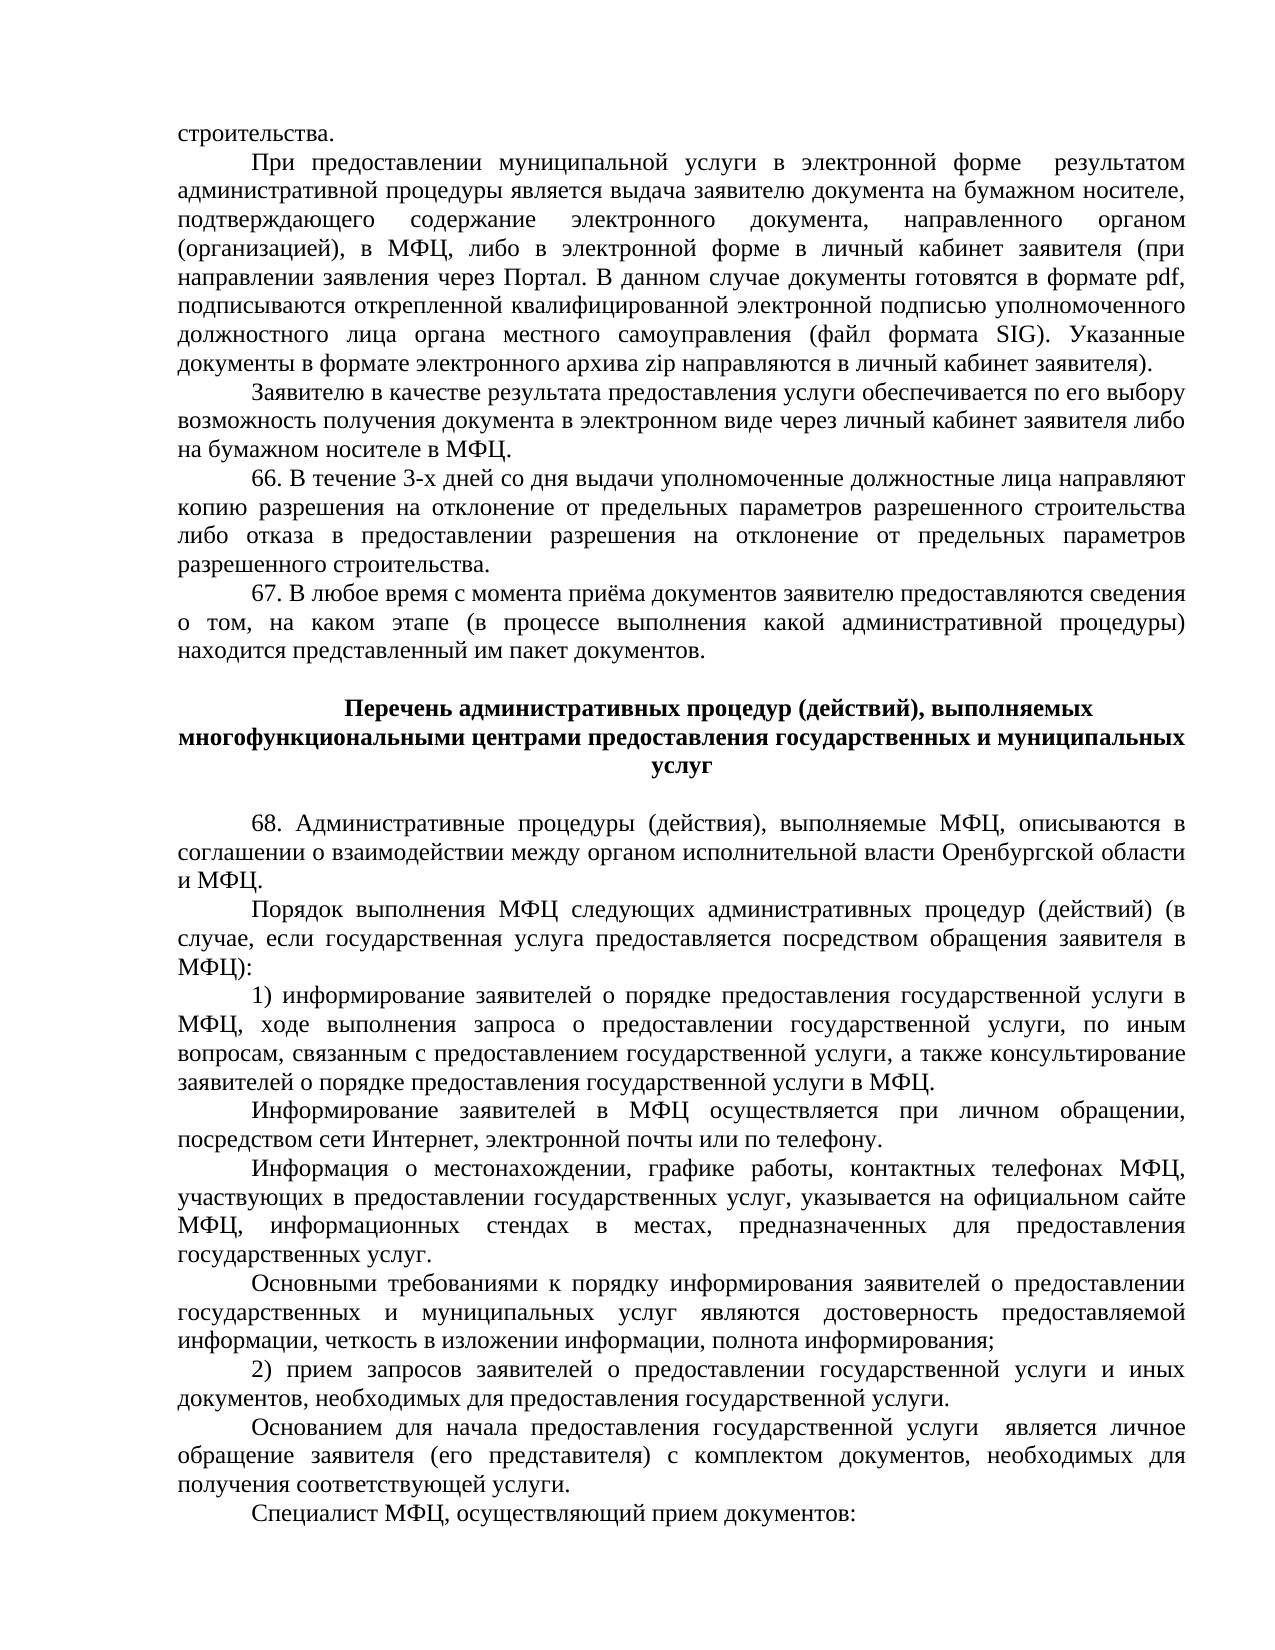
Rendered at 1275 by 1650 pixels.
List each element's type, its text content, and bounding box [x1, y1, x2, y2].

text 66. В течение 3-х дней со дня выдачи уполномоченные должностные лица направляют копию разрешения на отклонение от предельных параметров разрешенного строительства либо отказа в предоставлении разрешения на отклонение от предельных параметров разрешенного строительства. [177, 463, 1186, 578]
text Информирование заявителей в МФЦ осуществляется при личном обращении, посредством сети Интернет, электронной почты или по телефону. [177, 1096, 1186, 1153]
list При предоставлении муниципальной услуги в электронной форме результатом административной процедуры является выдача заявителю документа на бумажном носителе, подтверждающего содержание электронного документа, направленного органом (организацией), в МФЦ, либо в электронной форме в личный кабинет заявителя (при направлении заявления через Портал. В данном случае документы готовятся в формате pdf, подписываются открепленной квалифицированной электронной подписью уполномоченного должностного лица органа местного самоуправления (файл формата SIG). Указанные документы в формате электронного архива zip направляются в личный кабинет заявителя). [177, 147, 1186, 377]
text Порядок выполнения МФЦ следующих административных процедур (действий) (в случае, если государственная услуга предоставляется посредством обращения заявителя в МФЦ): [177, 894, 1186, 981]
text Заявителю в качестве результата предоставления услуги обеспечивается по его выбору возможность получения документа в электронном виде через личный кабинет заявителя либо на бумажном носителе в МФЦ. [177, 377, 1186, 463]
text 1) информирование заявителей о порядке предоставления государственной услуги в МФЦ, ходе выполнения запроса о предоставлении государственной услуги, по иным вопросам, связанным с предоставлением государственной услуги, а также консультирование заявителей о порядке предоставления государственной услуги в МФЦ. [177, 981, 1186, 1096]
text Основанием для начала предоставления государственной услуги является личное обращение заявителя (его представителя) с комплектом документов, необходимых для получения соответствующей услуги. [177, 1412, 1186, 1498]
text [177, 118, 1186, 147]
text 67. В любое время с момента приёма документов заявителю предоставляются сведения о том, на каком этапе (в процессе выполнения какой административной процедуры) находится представленный им пакет документов. [177, 578, 1186, 664]
text Перечень административных процедур (действий), выполняемых многофункциональными центрами предоставления государственных и муниципальных услуг [177, 693, 1186, 779]
text Информация о местонахождении, графике работы, контактных телефонах МФЦ, участвующих в предоставлении государственных услуг, указывается на официальном сайте МФЦ, информационных стендах в местах, предназначенных для предоставления государственных услуг. [177, 1153, 1186, 1268]
text Основными требованиями к порядку информирования заявителей о предоставлении государственных и муниципальных услуг являются достоверность предоставляемой информации, четкость в изложении информации, полнота информирования; [177, 1268, 1186, 1354]
text 68. Административные процедуры (действия), выполняемые МФЦ, описываются в соглашении о взаимодействии между органом исполнительной власти Оренбургской области и МФЦ. [177, 808, 1186, 894]
text 2) прием запросов заявителей о предоставлении государственной услуги и иных документов, необходимых для предоставления государственной услуги. [177, 1354, 1186, 1412]
text Специалист МФЦ, осуществляющий прием документов: [177, 1498, 1186, 1527]
